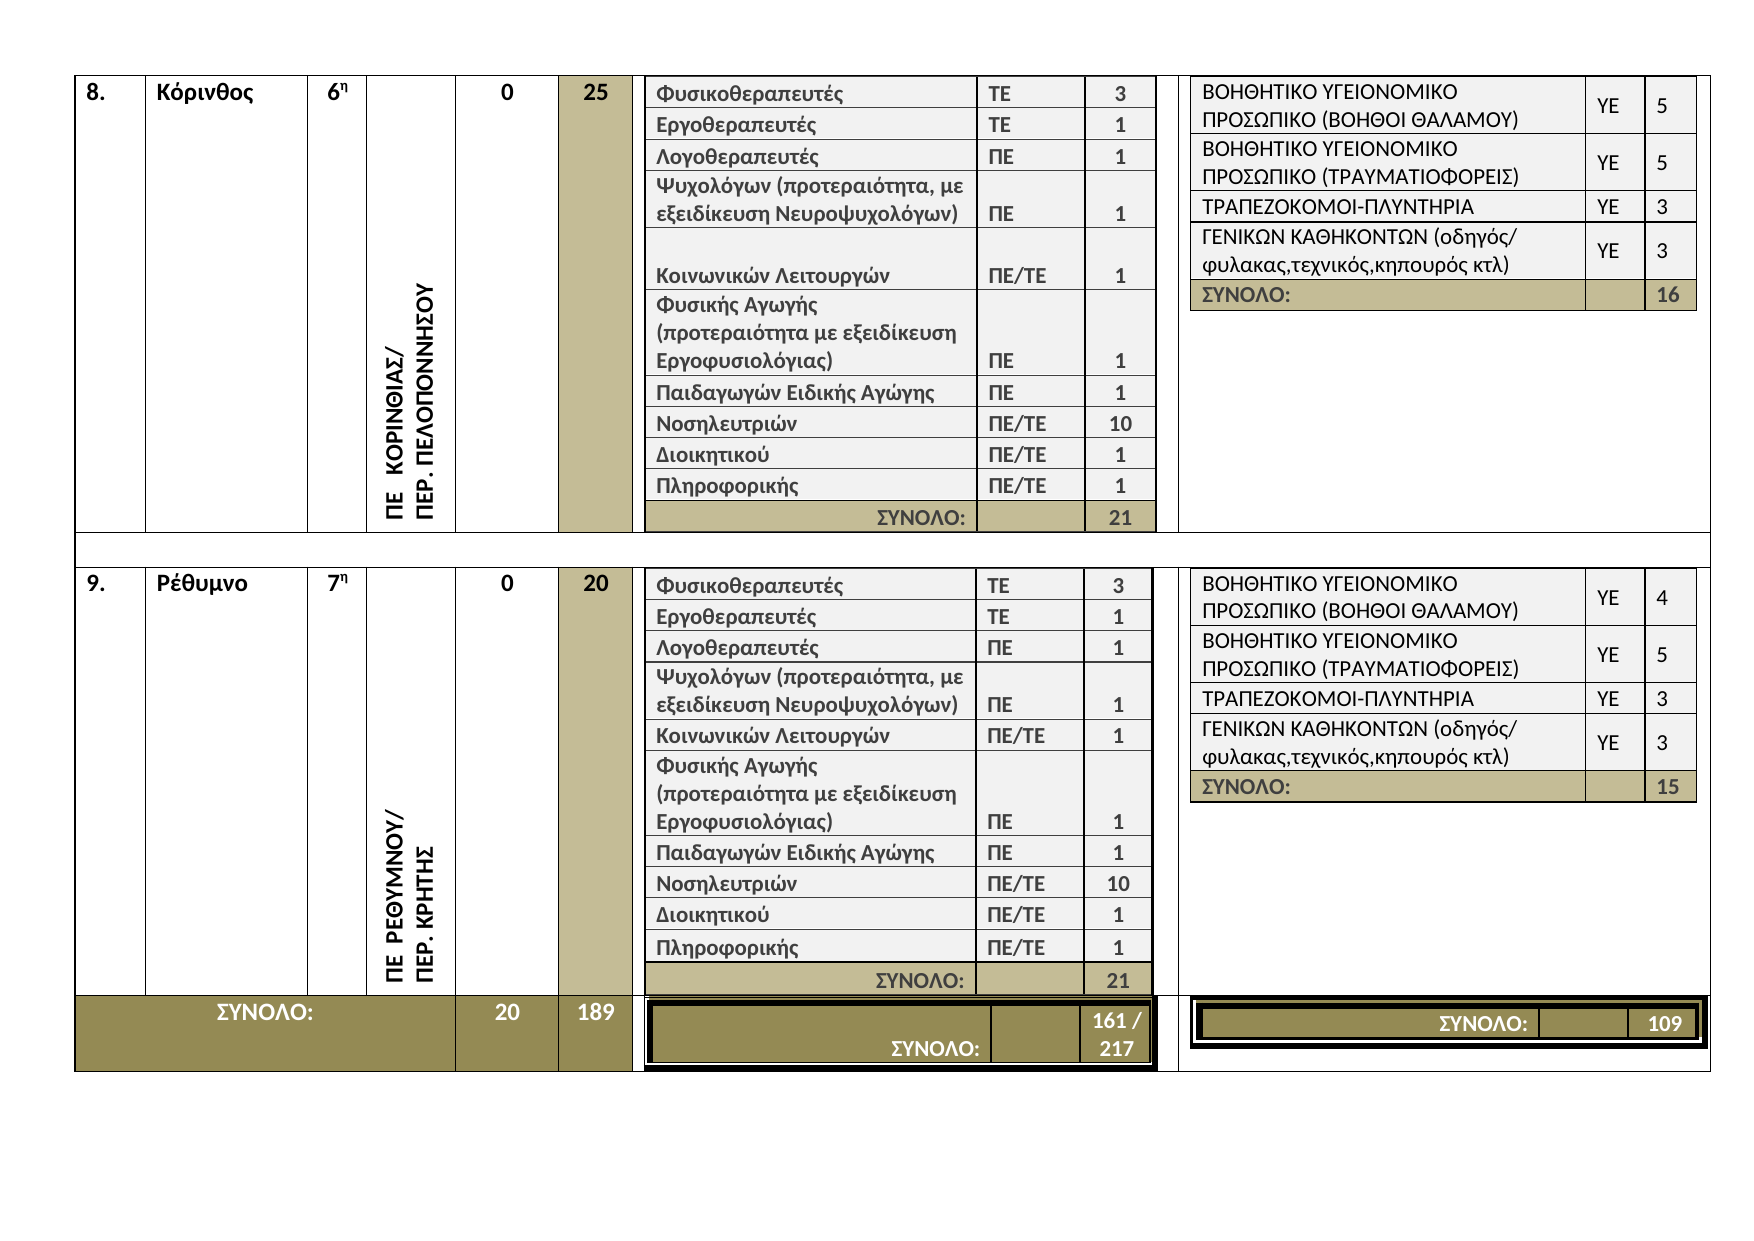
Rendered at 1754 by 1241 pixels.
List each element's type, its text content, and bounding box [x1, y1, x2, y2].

table_cell 0 [456, 568, 558, 995]
table_cell 0 [456, 76, 558, 532]
table_cell 25 [559, 76, 632, 532]
table_cell 9. [76, 568, 145, 995]
table_cell [1179, 996, 1710, 1071]
table_cell [76, 533, 1710, 567]
table_cell [1179, 76, 1710, 532]
table_cell 20 [456, 996, 558, 1071]
table_cell [633, 996, 644, 1071]
table_cell [1179, 568, 1710, 995]
table_cell 8. [76, 76, 145, 532]
table_cell 189 [559, 996, 632, 1071]
table_cell Κόρινθος [146, 76, 307, 532]
table_cell [633, 568, 644, 995]
table_cell ΣΥΝΟΛΟ: [76, 996, 455, 1071]
table_cell 20 [559, 568, 632, 995]
table_cell [1154, 568, 1178, 995]
table_cell Ρέθυμνο [146, 568, 307, 995]
table_cell ΠΕ ΡΕΘΥΜΝΟΥ/ ΠΕΡ. ΚΡΗΤΗΣ [367, 568, 455, 995]
table_cell [633, 76, 644, 532]
table_cell [1157, 76, 1178, 532]
table_cell 6η [308, 76, 366, 532]
table_cell 7η [308, 568, 366, 995]
table_cell ΠΕ ΚΟΡΙΝΘΙΑΣ/ ΠΕΡ. ΠΕΛΟΠΟΝΝΗΣΟΥ [367, 76, 455, 532]
table_cell [1158, 996, 1178, 1071]
